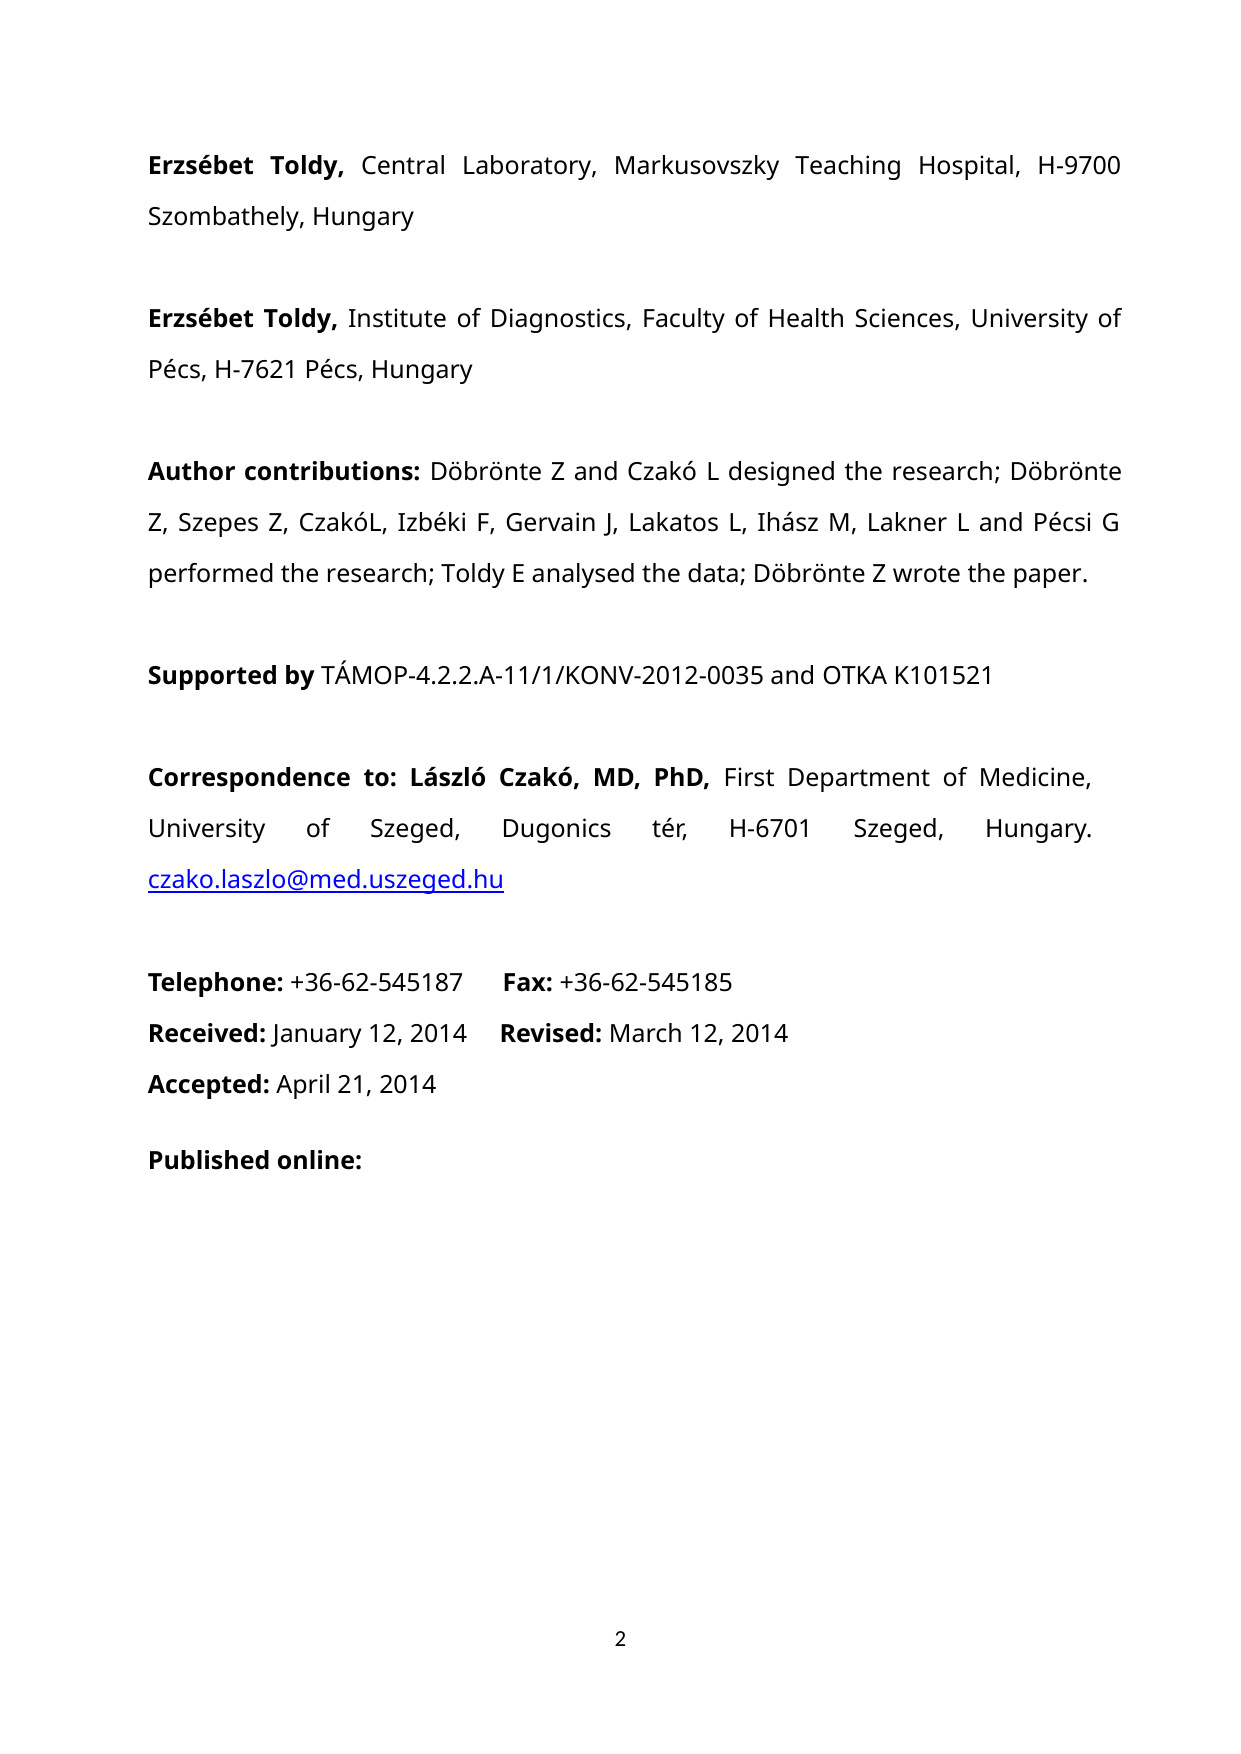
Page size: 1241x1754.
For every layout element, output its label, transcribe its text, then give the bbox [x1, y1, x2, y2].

text Erzsébet Toldy, Institute of Diagnostics, Faculty of Health Sciences, University of Pécs, H-7621 Pécs, Hungary [148, 301, 1122, 386]
text Correspondence to: László Czakó, MD, PhD, First Department of Medicine, University of Szeged, Dugonics tér, H-6701 Szeged, Hungary. czako.laszlo@med.uszeged.hu [148, 760, 1093, 896]
text Published online: [148, 1142, 1093, 1176]
text Accepted: April 21, 2014 [148, 1066, 1093, 1100]
text Author contributions: Döbrönte Z and Czakó L designed the research; Döbrönte Z, Szepes Z, CzakóL, Izbéki F, Gervain J, Lakatos L, Ihász M, Lakner L and Pécsi G performed the research; Toldy E analysed the data; Döbrönte Z wrote the paper. [148, 454, 1122, 590]
text Supported by TÁMOP-4.2.2.A-11/1/KONV-2012-0035 and OTKA K101521 [148, 658, 1093, 692]
text Erzsébet Toldy, Central Laboratory, Markusovszky Teaching Hospital, H-9700 Szombathely, Hungary [148, 148, 1122, 233]
text Received: January 12, 2014 Revised: March 12, 2014 [148, 1015, 1093, 1049]
text Telephone: +36-62-545187 Fax: +36-62-545185 [148, 964, 1093, 998]
